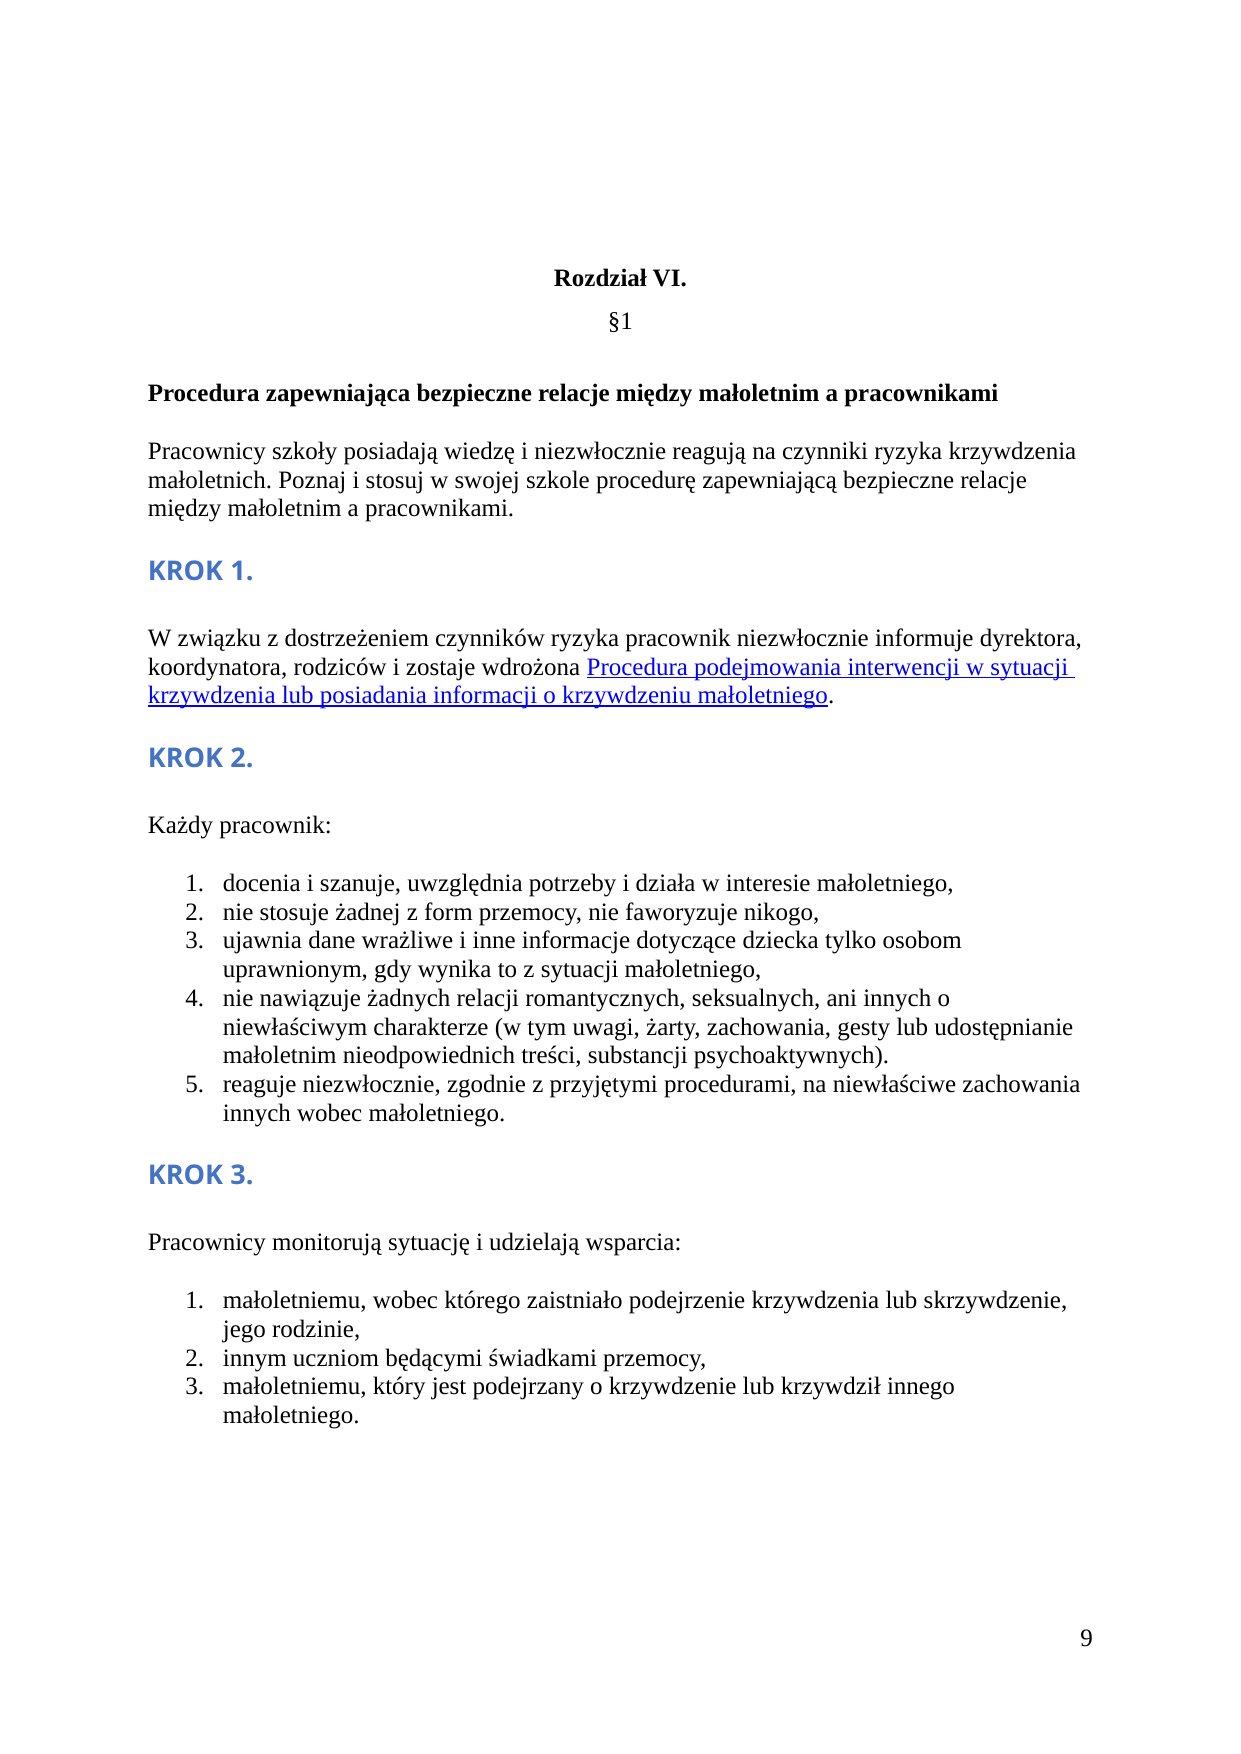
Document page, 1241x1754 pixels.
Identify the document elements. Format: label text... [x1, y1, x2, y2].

text W związku z dostrzeżeniem czynników ryzyka pracownik niezwłocznie informuje dyrektora, koordynatora, rodziców i zostaje wdrożona Procedura podejmowania interwencji w sytuacji krzywdzenia lub posiadania informacji o krzywdzeniu małoletniego. [148, 623, 1093, 709]
list innym uczniom będącymi świadkami przemocy, [185, 1343, 1093, 1371]
text Każdy pracownik: [148, 810, 1093, 839]
text §1 [148, 306, 1093, 334]
list reaguje niezwłocznie, zgodnie z przyjętymi procedurami, na niewłaściwe zachowania innych wobec małoletniego. [185, 1069, 1093, 1127]
list docenia i szanuje, uwzględnia potrzeby i działa w interesie małoletniego, [185, 868, 1093, 897]
subtitle KROK 1. [148, 551, 1093, 588]
list ujawnia dane wrażliwe i inne informacje dotyczące dziecka tylko osobom uprawnionym, gdy wynika to z sytuacji małoletniego, [185, 925, 1093, 983]
subtitle KROK 2. [148, 738, 1093, 775]
list małoletniemu, wobec którego zaistniało podejrzenie krzywdzenia lub skrzywdzenie, jego rodzinie, [185, 1285, 1093, 1343]
text Pracownicy szkoły posiadają wiedzę i niezwłocznie reagują na czynniki ryzyka krzywdzenia małoletnich. Poznaj i stosuj w swojej szkole procedurę zapewniającą bezpieczne relacje między małoletnim a pracownikami. [148, 436, 1093, 522]
subtitle KROK 3. [148, 1156, 1093, 1193]
text Procedura zapewniająca bezpieczne relacje między małoletnim a pracownikami [148, 378, 1093, 407]
list nie stosuje żadnej z form przemocy, nie faworyzuje nikogo, [185, 897, 1093, 925]
text Rozdział VI. [148, 263, 1093, 291]
list nie nawiązuje żadnych relacji romantycznych, seksualnych, ani innych o niewłaściwym charakterze (w tym uwagi, żarty, zachowania, gesty lub udostępnianie małoletnim nieodpowiednich treści, substancji psychoaktywnych). [185, 983, 1093, 1069]
list małoletniemu, który jest podejrzany o krzywdzenie lub krzywdził innego małoletniego. [185, 1371, 1093, 1429]
text Pracownicy monitorują sytuację i udzielają wsparcia: [148, 1227, 1093, 1256]
